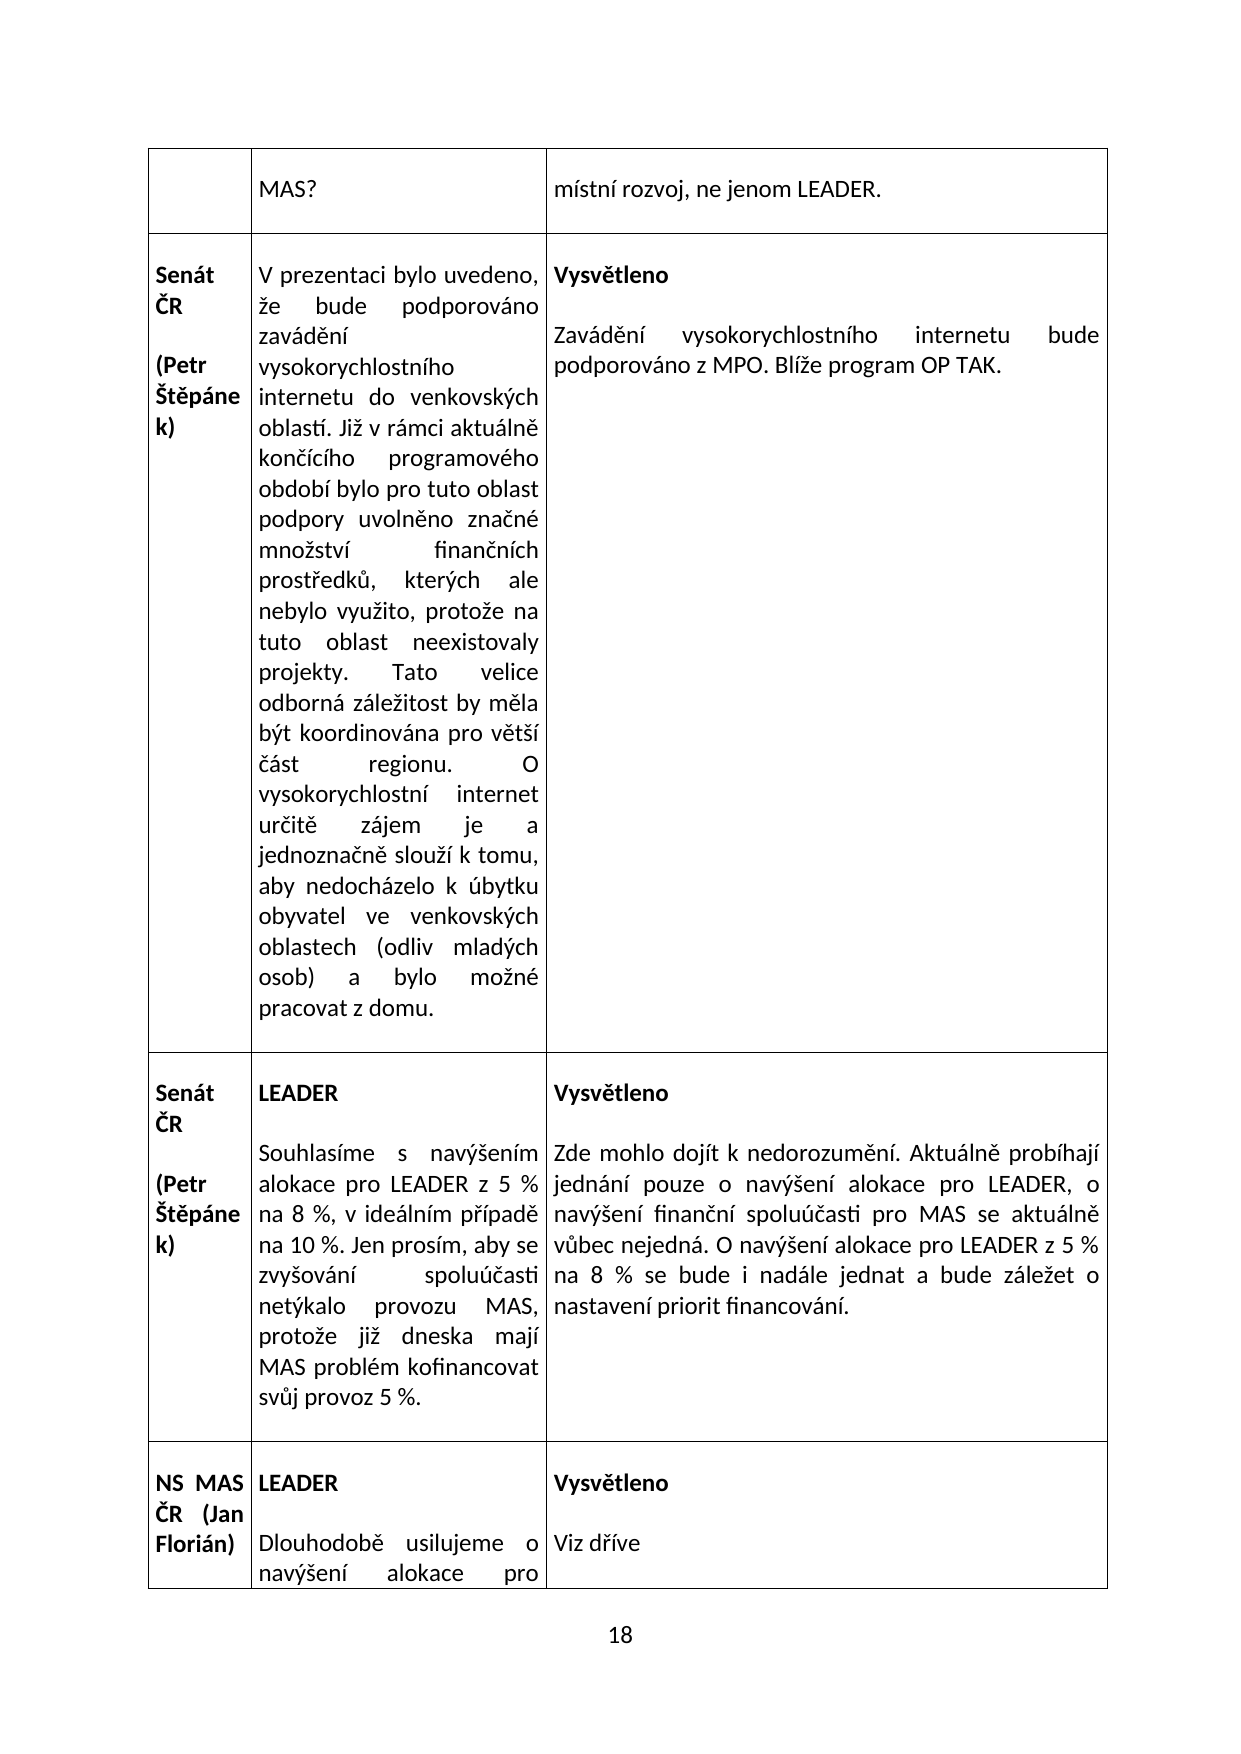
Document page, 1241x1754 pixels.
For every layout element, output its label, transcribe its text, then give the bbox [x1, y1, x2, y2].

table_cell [149, 149, 251, 233]
table_cell Vysvětleno Zde mohlo dojít k nedorozumění. Aktuálně probíhají jednání pouze o navýšení alokace pro LEADER, o navýšení finanční spoluúčasti pro MAS se aktuálně vůbec nejedná. O navýšení alokace pro LEADER z 5 % na 8 % se bude i nadále jednat a bude záležet o nastavení priorit financování. [547, 1053, 1107, 1441]
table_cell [547, 149, 1107, 233]
table_cell Vysvětleno Zavádění vysokorychlostního internetu bude podporováno z MPO. Blíže program OP TAK. [547, 234, 1107, 1052]
table_cell V prezentaci bylo uvedeno, že bude podporováno zavádění vysokorychlostního internetu do venkovských oblastí. Již v rámci aktuálně končícího programového období bylo pro tuto oblast podpory uvolněno značné množství finančních prostředků, kterých ale nebylo využito, protože na tuto oblast neexistovaly projekty. Tato velice odborná záležitost by měla být koordinována pro větší část regionu. O vysokorychlostní internet určitě zájem je a jednoznačně slouží k tomu, aby nedocházelo k úbytku obyvatel ve venkovských oblastech (odliv mladých osob) a bylo možné pracovat z domu. [252, 234, 546, 1052]
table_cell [252, 1442, 546, 1588]
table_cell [547, 1442, 1107, 1588]
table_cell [149, 1442, 251, 1588]
table_cell Senát ČR (Petr Štěpánek) [149, 234, 251, 1052]
table_cell LEADER Souhlasíme s navýšením alokace pro LEADER z 5 % na 8 %, v ideálním případě na 10 %. Jen prosím, aby se zvyšování spoluúčasti netýkalo provozu MAS, protože již dneska mají MAS problém kofinancovat svůj provoz 5 %. [252, 1053, 546, 1441]
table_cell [252, 149, 546, 233]
table_cell Senát ČR (Petr Štěpánek) [149, 1053, 251, 1441]
